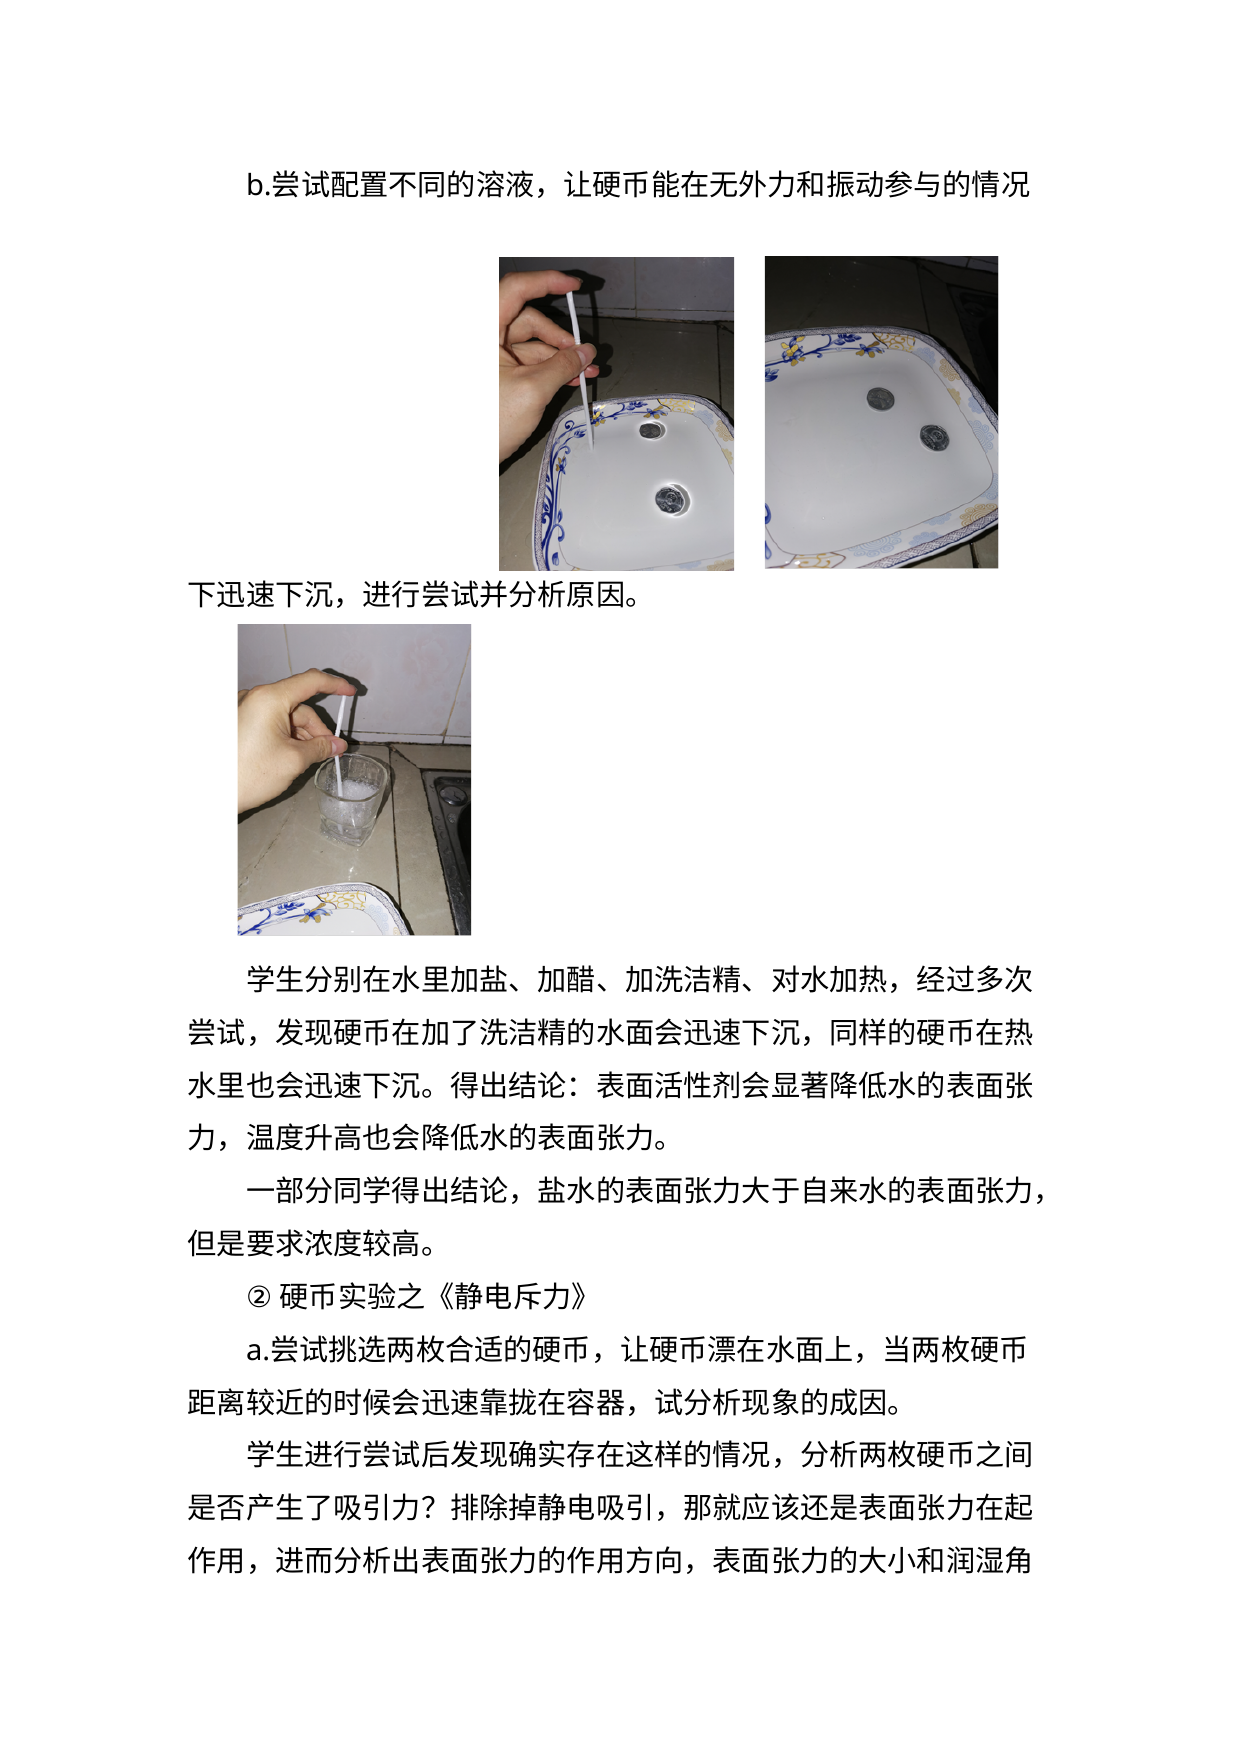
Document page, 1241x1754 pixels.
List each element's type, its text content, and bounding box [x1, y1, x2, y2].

text 学生分别在水里加盐、加醋、加洗洁精、对水加热，经过多次尝试，发现硬币在加了洗洁精的水面会迅速下沉，同样的硬币在热水里也会迅速下沉。得出结论：表面活性剂会显著降低水的表面张力，温度升高也会降低水的表面张力。 [187, 624, 1053, 1157]
text a.尝试挑选两枚合适的硬币，让硬币漂在水面上，当两枚硬币距离较近的时候会迅速靠拢在容器，试分析现象的成因。 [187, 1326, 1053, 1421]
picture [498, 257, 735, 572]
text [187, 1432, 1053, 1580]
text ② 硬币实验之《静电斥力》 [187, 1273, 1053, 1316]
picture [237, 624, 472, 936]
picture [764, 256, 999, 569]
text 一部分同学得出结论，盐水的表面张力大于自来水的表面张力，但是要求浓度较高。 [187, 1168, 1053, 1263]
